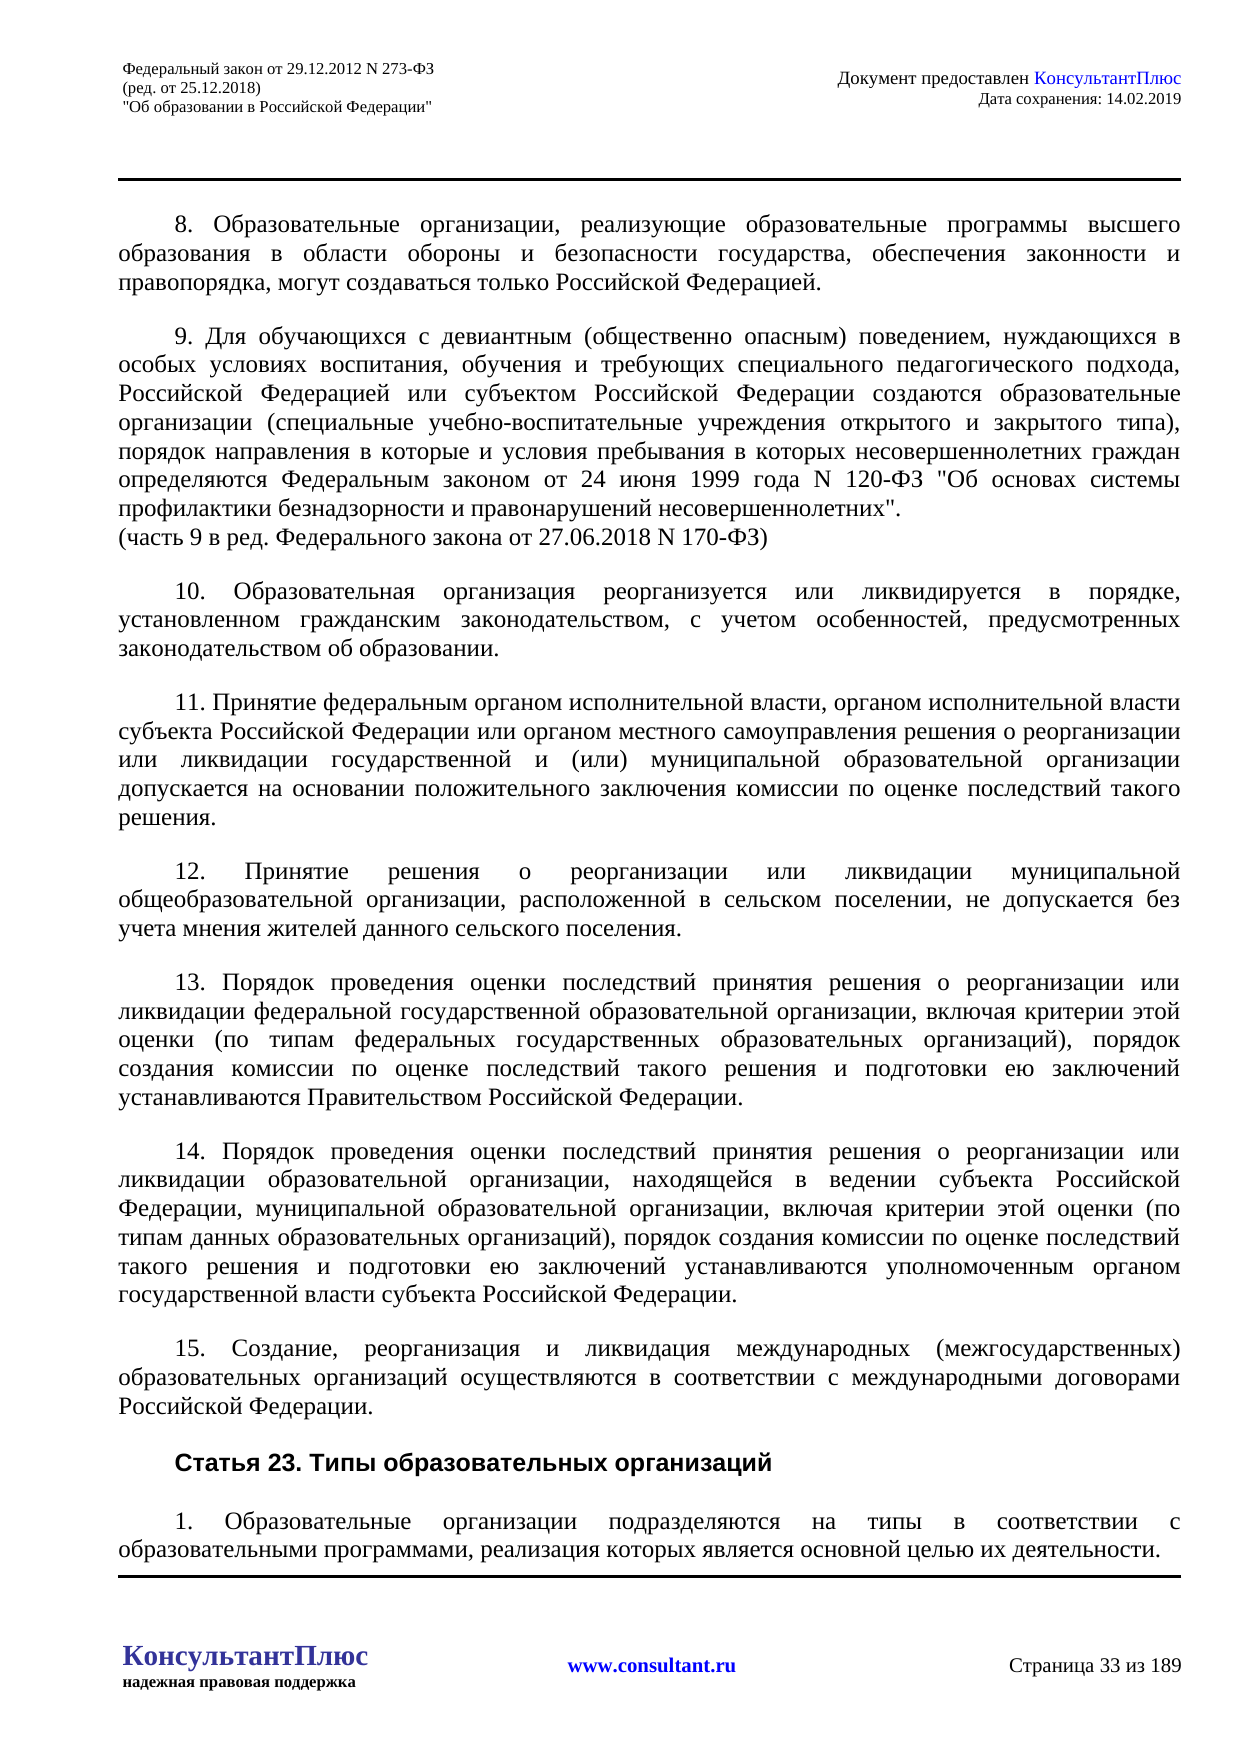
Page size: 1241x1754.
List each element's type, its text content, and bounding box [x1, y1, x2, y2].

text 8. Образовательные организации, реализующие образовательные программы высшего образования в области обороны и безопасности государства, обеспечения законности и правопорядка, могут создаваться только Российской Федерацией. [118, 209, 1181, 296]
text 13. Порядок проведения оценки последствий принятия решения о реорганизации или ликвидации федеральной государственной образовательной организации, включая критерии этой оценки (по типам федеральных государственных образовательных организаций), порядок создания комиссии по оценке последствий такого решения и подготовки ею заключений устанавливаются Правительством Российской Федерации. [118, 967, 1181, 1111]
text 9. Для обучающихся с девиантным (общественно опасным) поведением, нуждающихся в особых условиях воспитания, обучения и требующих специального педагогического подхода, Российской Федерацией или субъектом Российской Федерации создаются образовательные организации (специальные учебно-воспитательные учреждения открытого и закрытого типа), порядок направления в которые и условия пребывания в которых несовершеннолетних граждан определяются Федеральным законом от 24 июня 1999 года N 120-ФЗ "Об основах системы профилактики безнадзорности и правонарушений несовершеннолетних". [118, 321, 1181, 522]
text 15. Создание, реорганизация и ликвидация международных (межгосударственных) образовательных организаций осуществляются в соответствии с международными договорами Российской Федерации. [118, 1333, 1181, 1419]
text (часть 9 в ред. Федерального закона от 27.06.2018 N 170-ФЗ) [118, 522, 1181, 551]
text 10. Образовательная организация реорганизуется или ликвидируется в порядке, установленном гражданским законодательством, с учетом особенностей, предусмотренных законодательством об образовании. [118, 576, 1181, 662]
text 11. Принятие федеральным органом исполнительной власти, органом исполнительной власти субъекта Российской Федерации или органом местного самоуправления решения о реорганизации или ликвидации государственной и (или) муниципальной образовательной организации допускается на основании положительного заключения комиссии по оценке последствий такого решения. [118, 687, 1181, 831]
text 12. Принятие решения о реорганизации или ликвидации муниципальной общеобразовательной организации, расположенной в сельском поселении, не допускается без учета мнения жителей данного сельского поселения. [118, 856, 1181, 942]
text 14. Порядок проведения оценки последствий принятия решения о реорганизации или ликвидации образовательной организации, находящейся в ведении субъекта Российской Федерации, муниципальной образовательной организации, включая критерии этой оценки (по типам данных образовательных организаций), порядок создания комиссии по оценке последствий такого решения и подготовки ею заключений устанавливаются уполномоченным органом государственной власти субъекта Российской Федерации. [118, 1136, 1181, 1308]
title Статья 23. Типы образовательных организаций [118, 1448, 1181, 1477]
text 1. Образовательные организации подразделяются на типы в соответствии с образовательными программами, реализация которых является основной целью их деятельности. [118, 1506, 1181, 1563]
